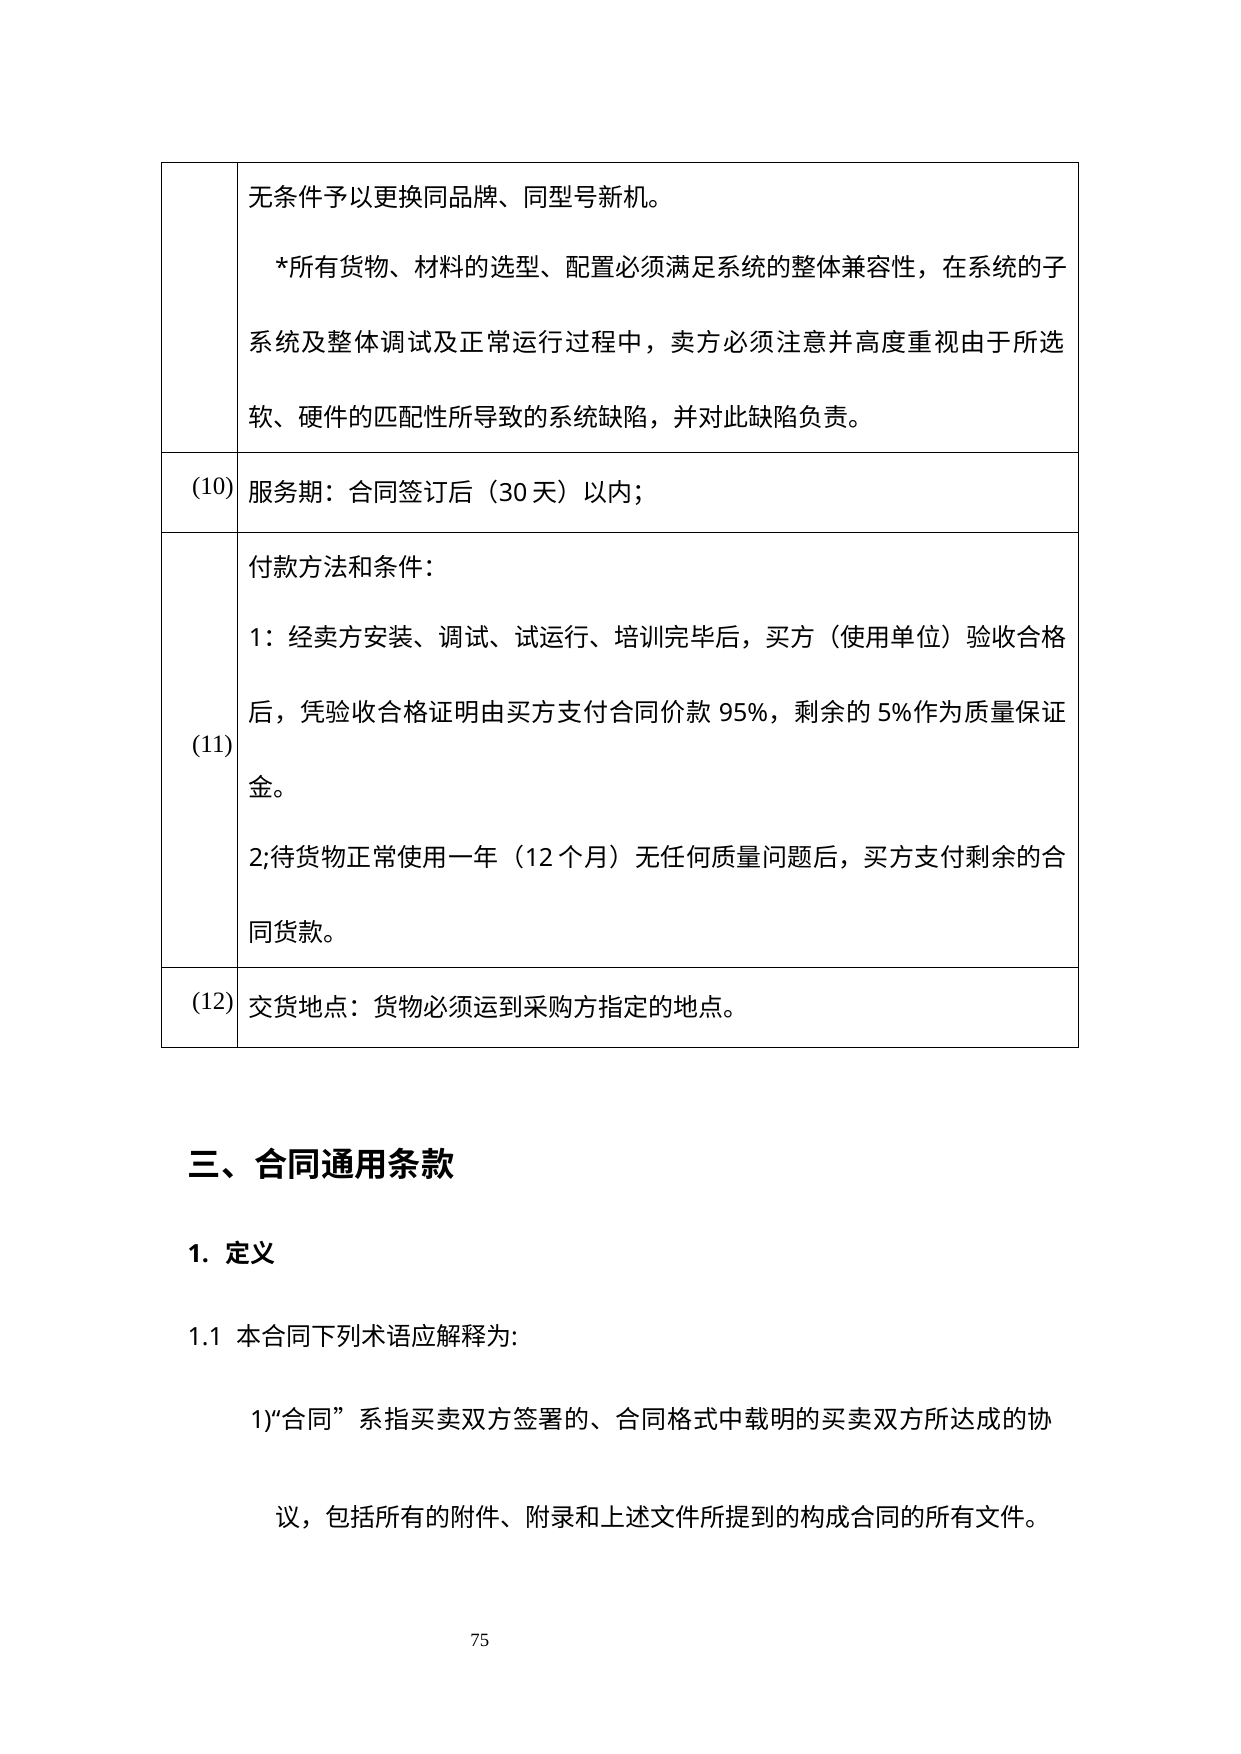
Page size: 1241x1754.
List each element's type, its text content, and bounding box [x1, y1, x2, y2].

table_cell 交货地点：货物必须运到采购方指定的地点。 [238, 968, 1078, 1047]
text 1)“合同”系指买卖双方签署的、合同格式中载明的买卖双方所达成的协议，包括所有的附件、附录和上述文件所提到的构成合同的所有文件。 [250, 1385, 1053, 1548]
table_cell [162, 533, 237, 967]
text 1.1 本合同下列术语应解释为: [187, 1302, 1053, 1367]
list 定义 [187, 1219, 1053, 1284]
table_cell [238, 163, 1078, 452]
table_cell [162, 163, 237, 452]
text 三、合同通用条款 [187, 1130, 1053, 1195]
table_cell [162, 453, 237, 532]
table_cell [162, 968, 237, 1047]
table_cell 服务期：合同签订后（30天）以内； [238, 453, 1078, 532]
table_cell 付款方法和条件： 1：经卖方安装、调试、试运行、培训完毕后，买方（使用单位）验收合格后，凭验收合格证明由买方支付合同价款95%，剩余的5%作为质量保证金。 2;待货物正常使用一年（12个月）无任何质量问题后，买方支付剩余的合同货款。 [238, 533, 1078, 967]
